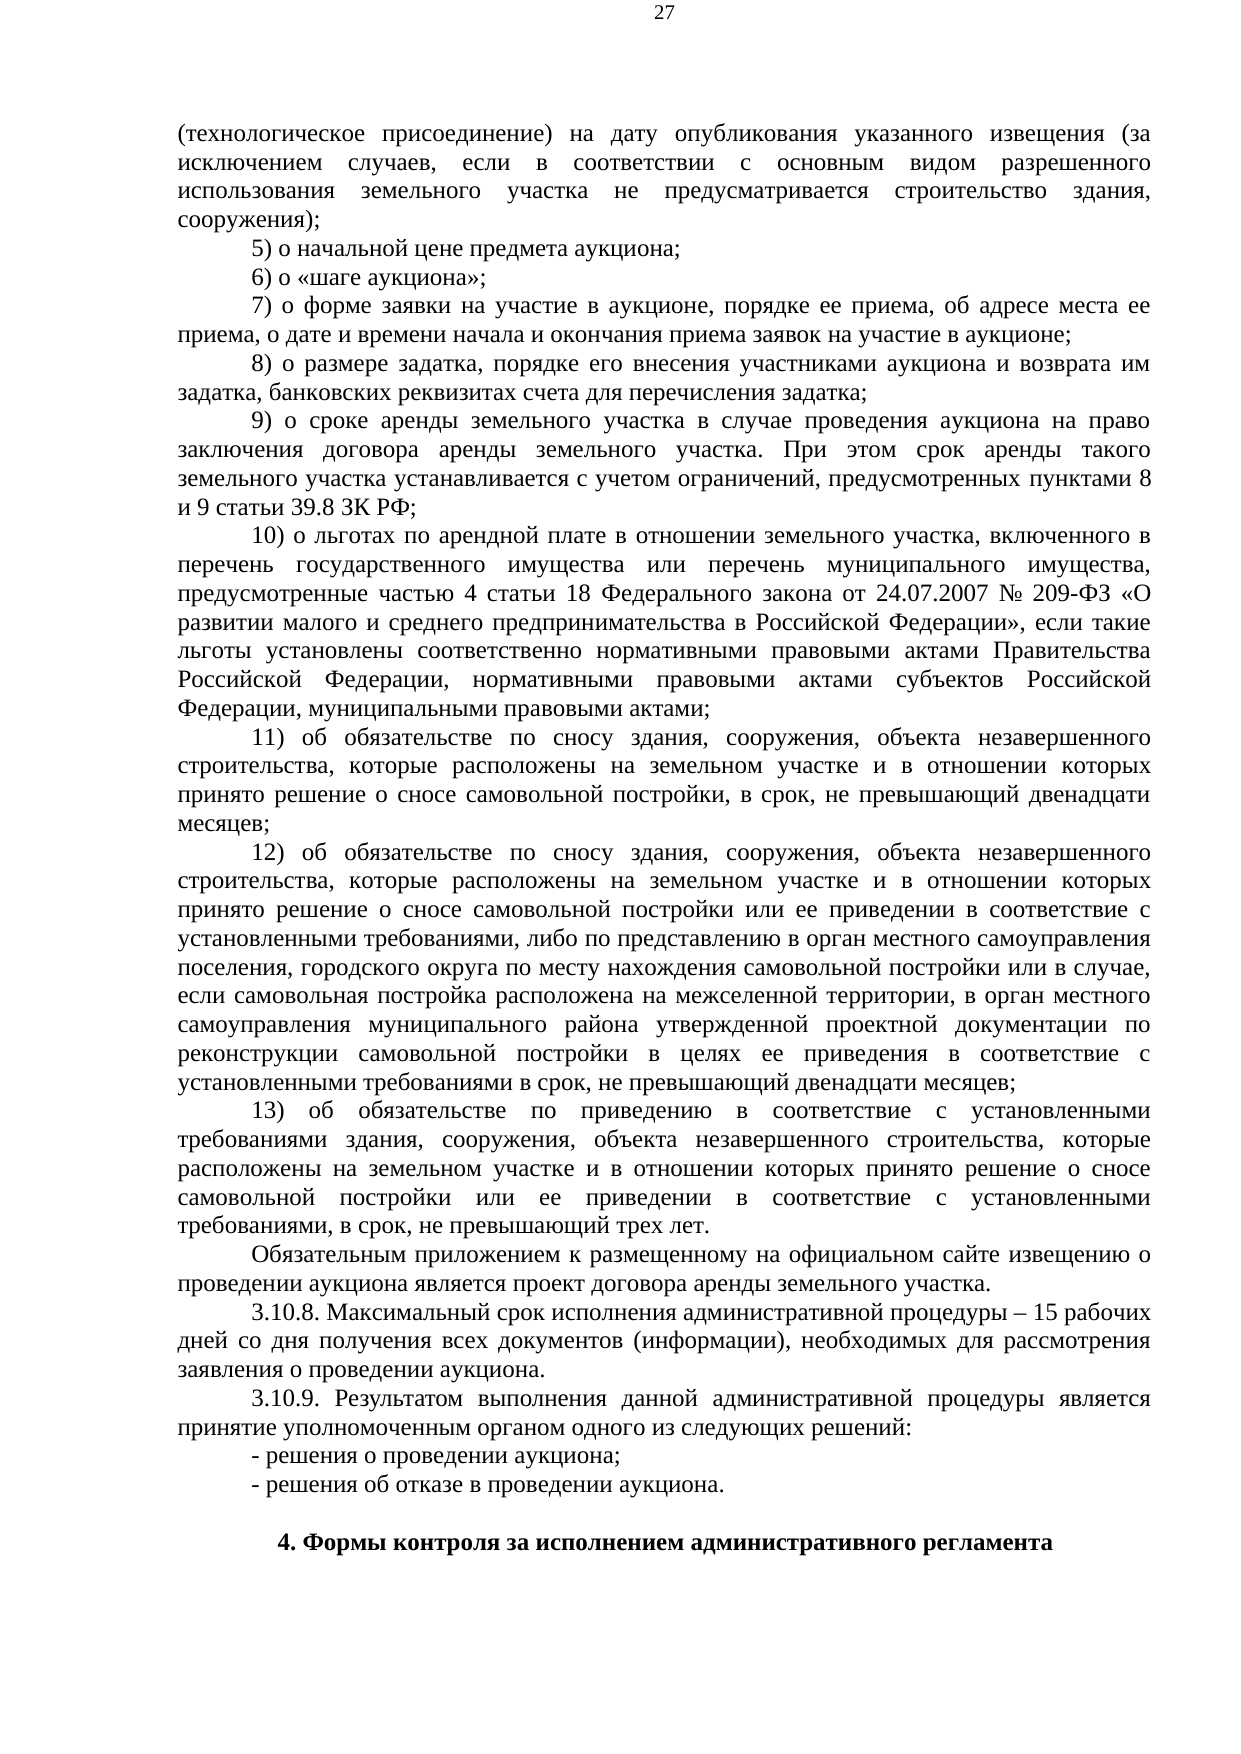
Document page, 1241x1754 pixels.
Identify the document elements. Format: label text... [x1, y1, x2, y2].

text 6) о «шаге аукциона»; [177, 262, 1152, 291]
text 12) об обязательстве по сносу здания, сооружения, объекта незавершенного строительства, которые расположены на земельном участке и в отношении которых принято решение о сносе самовольной постройки или ее приведении в соответствие с установленными требованиями, либо по представлению в орган местного самоуправления поселения, городского округа по месту нахождения самовольной постройки или в случае, если самовольная постройка расположена на межселенной территории, в орган местного самоуправления муниципального района утвержденной проектной документации по реконструкции самовольной постройки в целях ее приведения в соответствие с установленными требованиями в срок, не превышающий двенадцати месяцев; [177, 837, 1152, 1096]
text 10) о льготах по арендной плате в отношении земельного участка, включенного в перечень государственного имущества или перечень муниципального имущества, предусмотренные частью 4 статьи 18 Федерального закона от 24.07.2007 № 209-ФЗ «О развитии малого и среднего предпринимательства в Российской Федерации», если такие льготы установлены соответственно нормативными правовыми актами Правительства Российской Федерации, нормативными правовыми актами субъектов Российской Федерации, муниципальными правовыми актами; [177, 521, 1152, 722]
text 11) об обязательстве по сносу здания, сооружения, объекта незавершенного строительства, которые расположены на земельном участке и в отношении которых принято решение о сносе самовольной постройки, в срок, не превышающий двенадцати месяцев; [177, 722, 1152, 837]
text 7) о форме заявки на участие в аукционе, порядке ее приема, об адресе места ее приема, о дате и времени начала и окончания приема заявок на участие в аукционе; [177, 291, 1152, 348]
text - решения о проведении аукциона; [177, 1441, 1152, 1469]
text 3.10.8. Максимальный срок исполнения административной процедуры – 15 рабочих дней со дня получения всех документов (информации), необходимых для рассмотрения заявления о проведении аукциона. [177, 1297, 1152, 1383]
text 5) о начальной цене предмета аукциона; [177, 233, 1152, 262]
text 3.10.9. Результатом выполнения данной административной процедуры является принятие уполномоченным органом одного из следующих решений: [177, 1383, 1152, 1441]
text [177, 118, 1152, 233]
text Обязательным приложением к размещенному на официальном сайте извещению о проведении аукциона является проект договора аренды земельного участка. [177, 1239, 1152, 1297]
text 8) о размере задатка, порядке его внесения участниками аукциона и возврата им задатка, банковских реквизитах счета для перечисления задатка; [177, 348, 1152, 406]
text 9) о сроке аренды земельного участка в случае проведения аукциона на право заключения договора аренды земельного участка. При этом срок аренды такого земельного участка устанавливается с учетом ограничений, предусмотренных пунктами 8 и 9 статьи 39.8 ЗК РФ; [177, 406, 1152, 521]
text 4. Формы контроля за исполнением административного регламента [177, 1527, 1153, 1556]
text - решения об отказе в проведении аукциона. [177, 1469, 1152, 1498]
text 13) об обязательстве по приведению в соответствие с установленными требованиями здания, сооружения, объекта незавершенного строительства, которые расположены на земельном участке и в отношении которых принято решение о сносе самовольной постройки или ее приведении в соответствие с установленными требованиями, в срок, не превышающий трех лет. [177, 1096, 1152, 1239]
